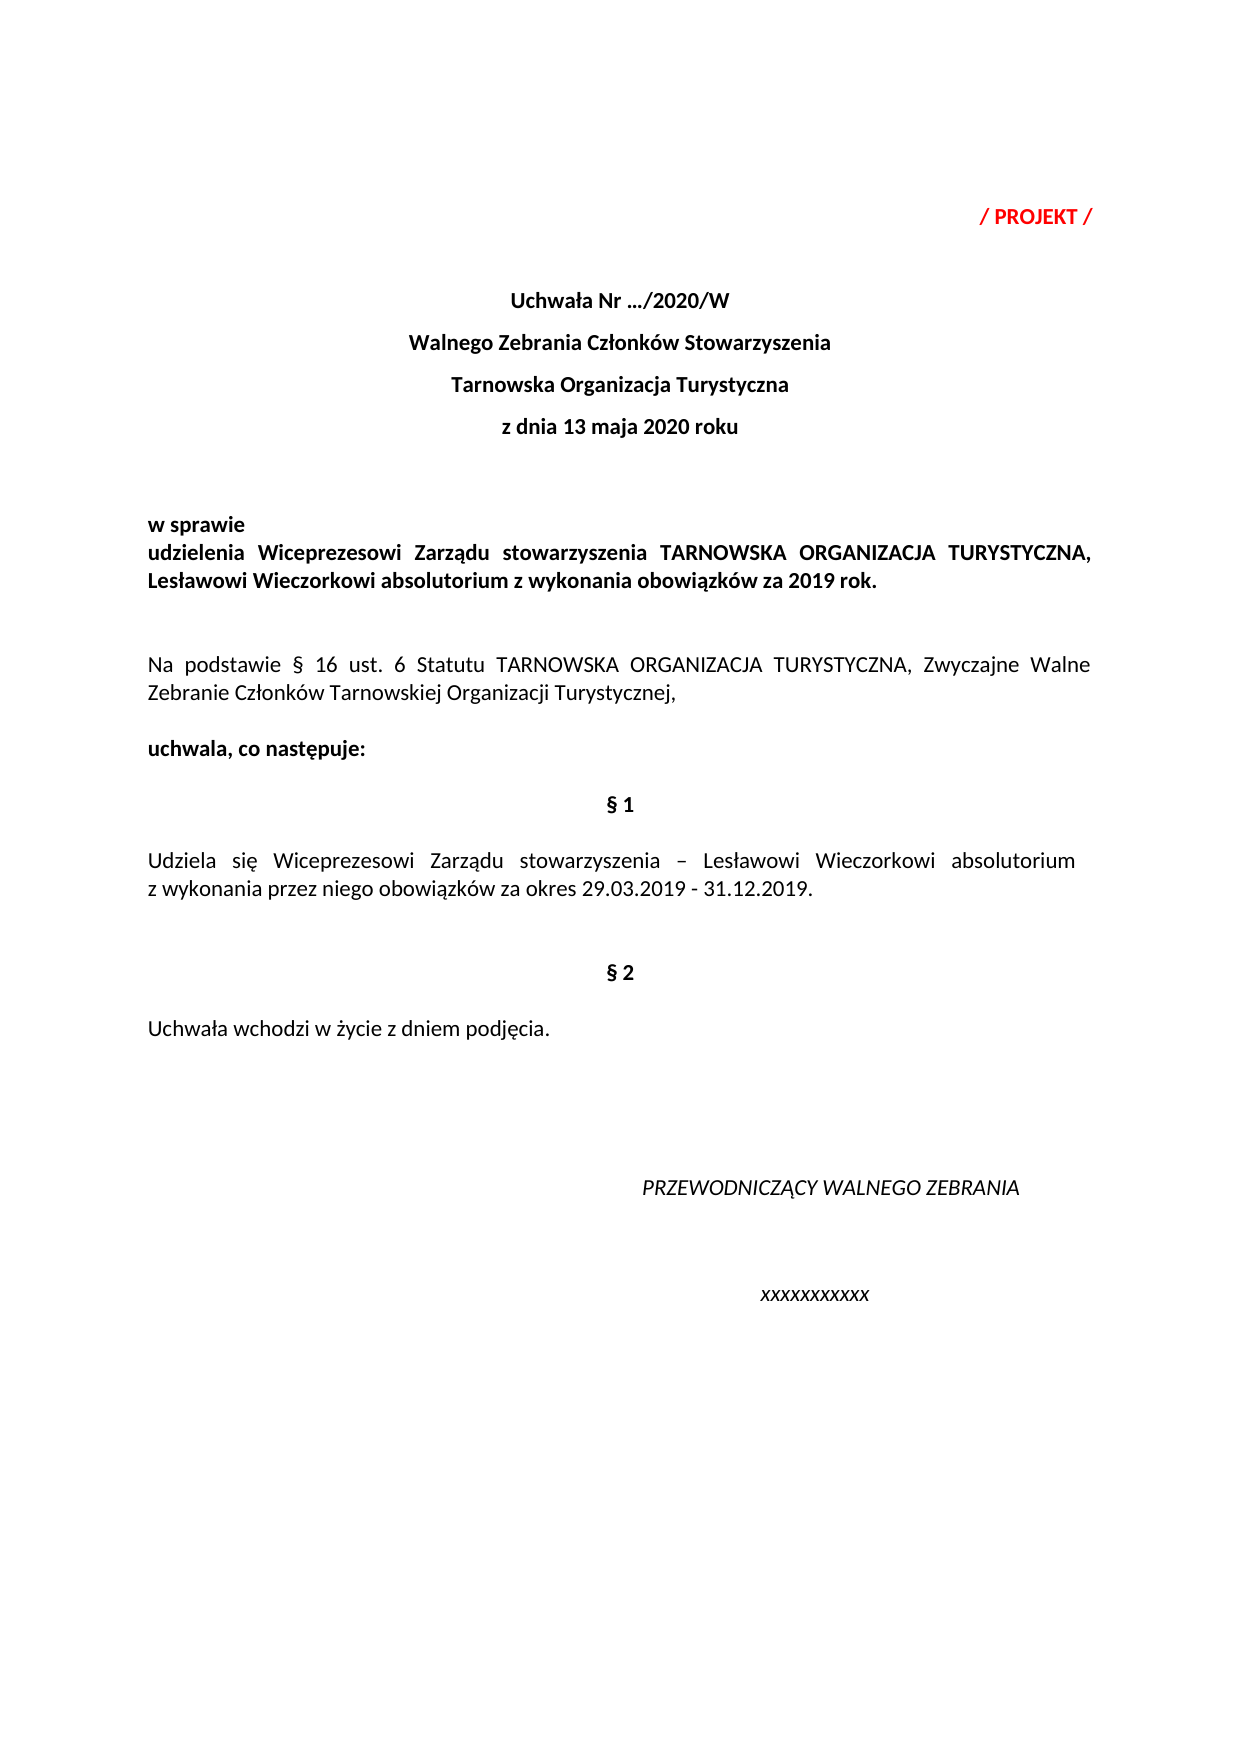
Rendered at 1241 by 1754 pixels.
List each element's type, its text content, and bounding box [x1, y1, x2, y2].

text z dnia 13 maja 2020 roku [148, 412, 1092, 440]
text xxxxxxxxxxx [148, 1279, 1092, 1307]
text / PROJEKT / [148, 202, 1092, 230]
text Walnego Zebrania Członków Stowarzyszenia [148, 328, 1092, 356]
text PRZEWODNICZĄCY WALNEGO ZEBRANIA [148, 1173, 1092, 1201]
text udzielenia Wiceprezesowi Zarządu stowarzyszenia TARNOWSKA ORGANIZACJA TURYSTYCZNA, Lesławowi Wieczorkowi absolutorium z wykonania obowiązków za 2019 rok. [148, 538, 1092, 594]
text Uchwała Nr …/2020/W [148, 286, 1092, 314]
text Udziela się Wiceprezesowi Zarządu stowarzyszenia – Lesławowi Wieczorkowi absolutorium z wykonania przez niego obowiązków za okres 29.03.2019 - 31.12.2019. [148, 846, 1092, 902]
text Na podstawie § 16 ust. 6 Statutu TARNOWSKA ORGANIZACJA TURYSTYCZNA, Zwyczajne Walne Zebranie Członków Tarnowskiej Organizacji Turystycznej, [148, 650, 1092, 706]
text w sprawie [148, 510, 1092, 538]
text Tarnowska Organizacja Turystyczna [148, 370, 1092, 398]
text uchwala, co następuje: [148, 734, 1092, 762]
text § 1 [148, 790, 1092, 818]
text Uchwała wchodzi w życie z dniem podjęcia. [148, 1014, 1092, 1042]
text § 2 [148, 958, 1092, 986]
